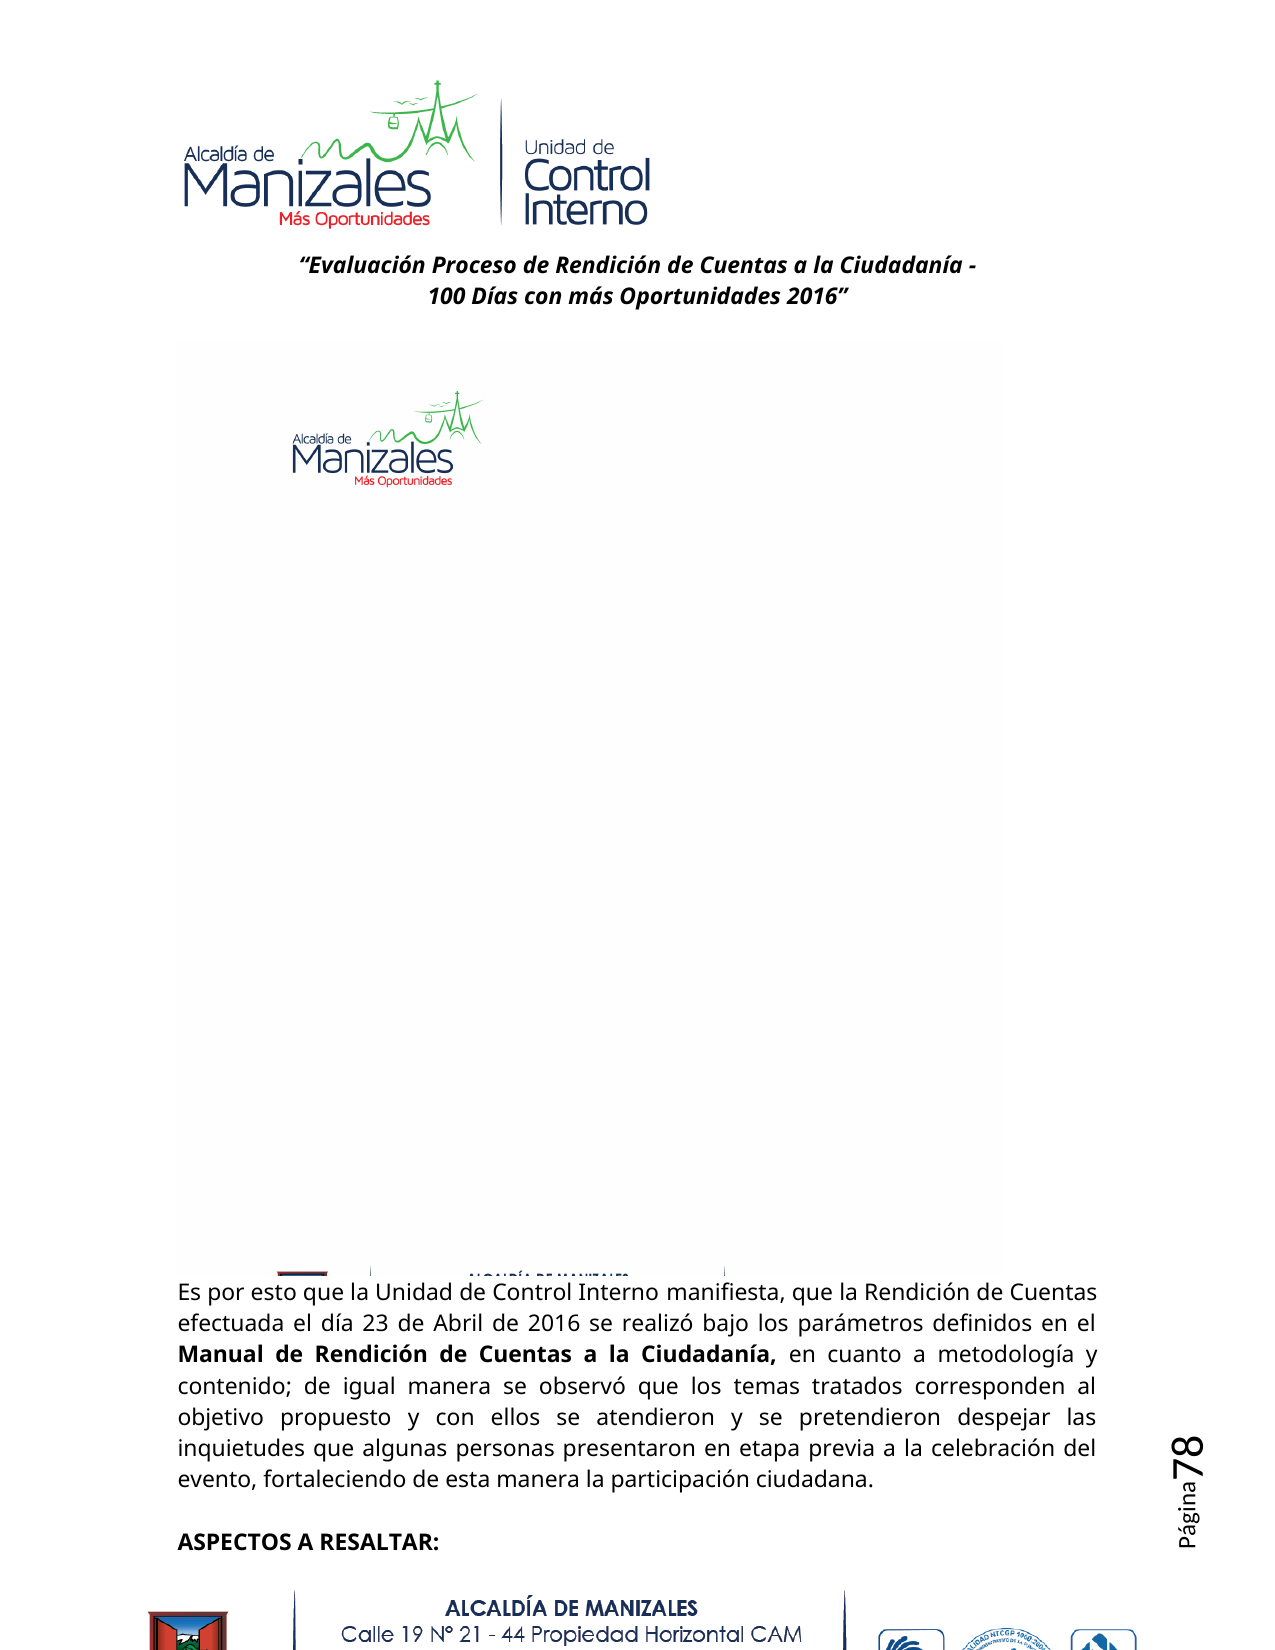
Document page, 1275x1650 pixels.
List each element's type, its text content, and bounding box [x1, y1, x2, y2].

picture [5, 1, 1275, 1342]
text Es por esto que la Unidad de Control Interno manifiesta, que la Rendición de Cuentas efectuada el día 23 de Abril de 2016 se realizó bajo los parámetros definidos en el Manual de Rendición de Cuentas a la Ciudadanía, en cuanto a metodología y contenido; de igual manera se observó que los temas tratados corresponden al objetivo propuesto y con ellos se atendieron y se pretendieron despejar las inquietudes que algunas personas presentaron en etapa previa a la celebración del evento, fortaleciendo de esta manera la participación ciudadana. [177, 1276, 1098, 1494]
text ASPECTOS A RESALTAR: [177, 1526, 1098, 1557]
picture [0, 1579, 1275, 1650]
